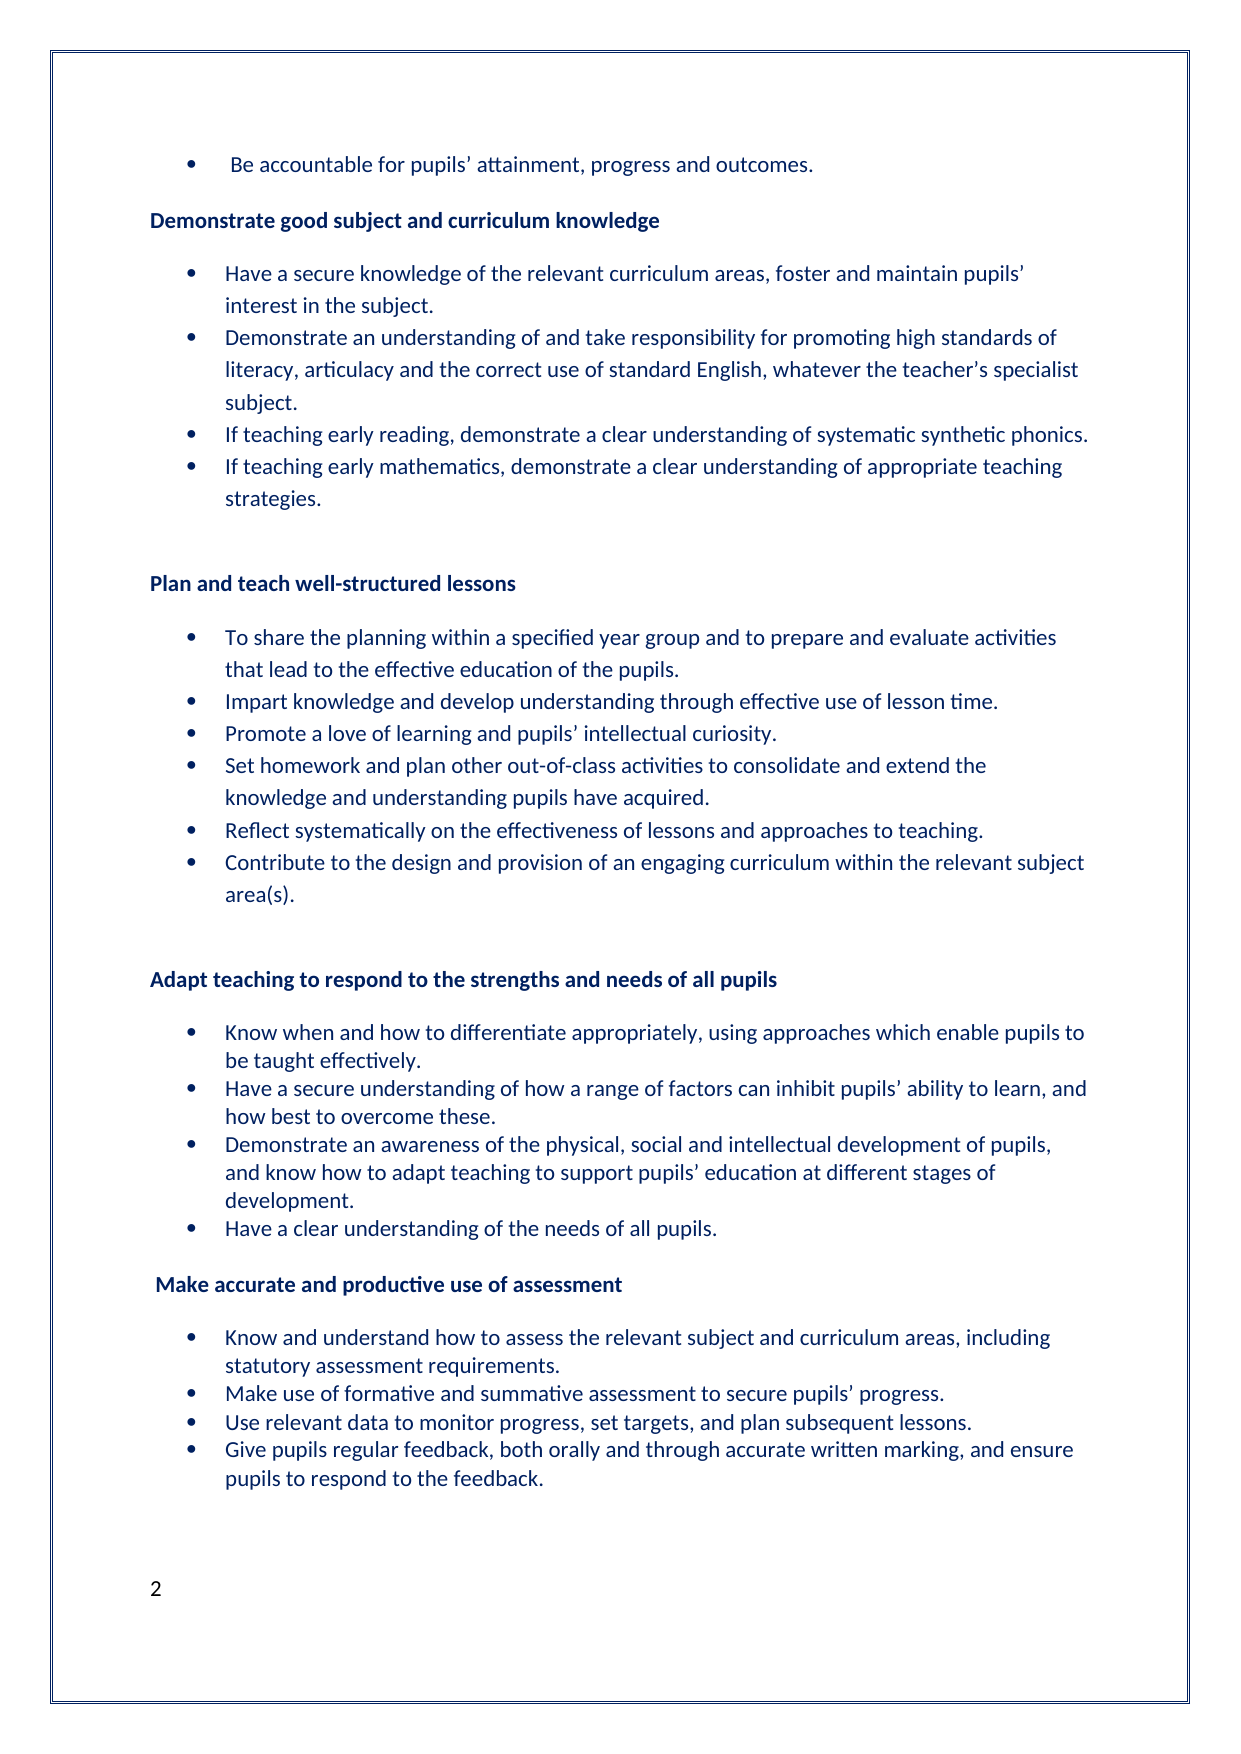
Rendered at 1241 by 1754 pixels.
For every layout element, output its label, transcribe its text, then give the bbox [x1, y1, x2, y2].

list Impart knowledge and develop understanding through effective use of lesson time. [187, 687, 1090, 715]
list Set homework and plan other out-of-class activities to consolidate and extend the knowledge and understanding pupils have acquired. [187, 751, 1090, 812]
list Have a secure knowledge of the relevant curriculum areas, foster and maintain pupils’ interest in the subject. [187, 259, 1090, 319]
list Demonstrate an understanding of and take responsibility for promoting high standards of literacy, articulacy and the correct use of standard English, whatever the teacher’s specialist subject. [187, 323, 1090, 416]
text Make accurate and productive use of assessment [150, 1271, 1090, 1298]
list Contribute to the design and provision of an engaging curriculum within the relevant subject area(s). [187, 848, 1090, 908]
list If teaching early mathematics, demonstrate a clear understanding of appropriate teaching strategies. [187, 452, 1090, 512]
list Be accountable for pupils’ attainment, progress and outcomes. [187, 150, 1090, 178]
list Know when and how to differentiate appropriately, using approaches which enable pupils to be taught effectively. [187, 1018, 1090, 1074]
list Make use of formative and summative assessment to secure pupils’ progress. [187, 1379, 1090, 1408]
list To share the planning within a specified year group and to prepare and evaluate activities that lead to the effective education of the pupils. [187, 623, 1090, 683]
text Plan and teach well-structured lessons [150, 569, 1090, 598]
list Have a clear understanding of the needs of all pupils. [187, 1214, 1090, 1242]
list Promote a love of learning and pupils’ intellectual curiosity. [187, 719, 1090, 747]
list Use relevant data to monitor progress, set targets, and plan subsequent lessons. [187, 1408, 1090, 1436]
list Demonstrate an awareness of the physical, social and intellectual development of pupils, and know how to adapt teaching to support pupils’ education at different stages of development. [187, 1130, 1090, 1214]
list Give pupils regular feedback, both orally and through accurate written marking, and ensure pupils to respond to the feedback. [187, 1436, 1090, 1492]
text Adapt teaching to respond to the strengths and needs of all pupils [150, 965, 1090, 993]
text Demonstrate good subject and curriculum knowledge [150, 206, 1090, 234]
list Reflect systematically on the effectiveness of lessons and approaches to teaching. [187, 816, 1090, 844]
list Know and understand how to assess the relevant subject and curriculum areas, including statutory assessment requirements. [187, 1323, 1090, 1379]
list Have a secure understanding of how a range of factors can inhibit pupils’ ability to learn, and how best to overcome these. [187, 1074, 1090, 1130]
list If teaching early reading, demonstrate a clear understanding of systematic synthetic phonics. [187, 420, 1090, 448]
